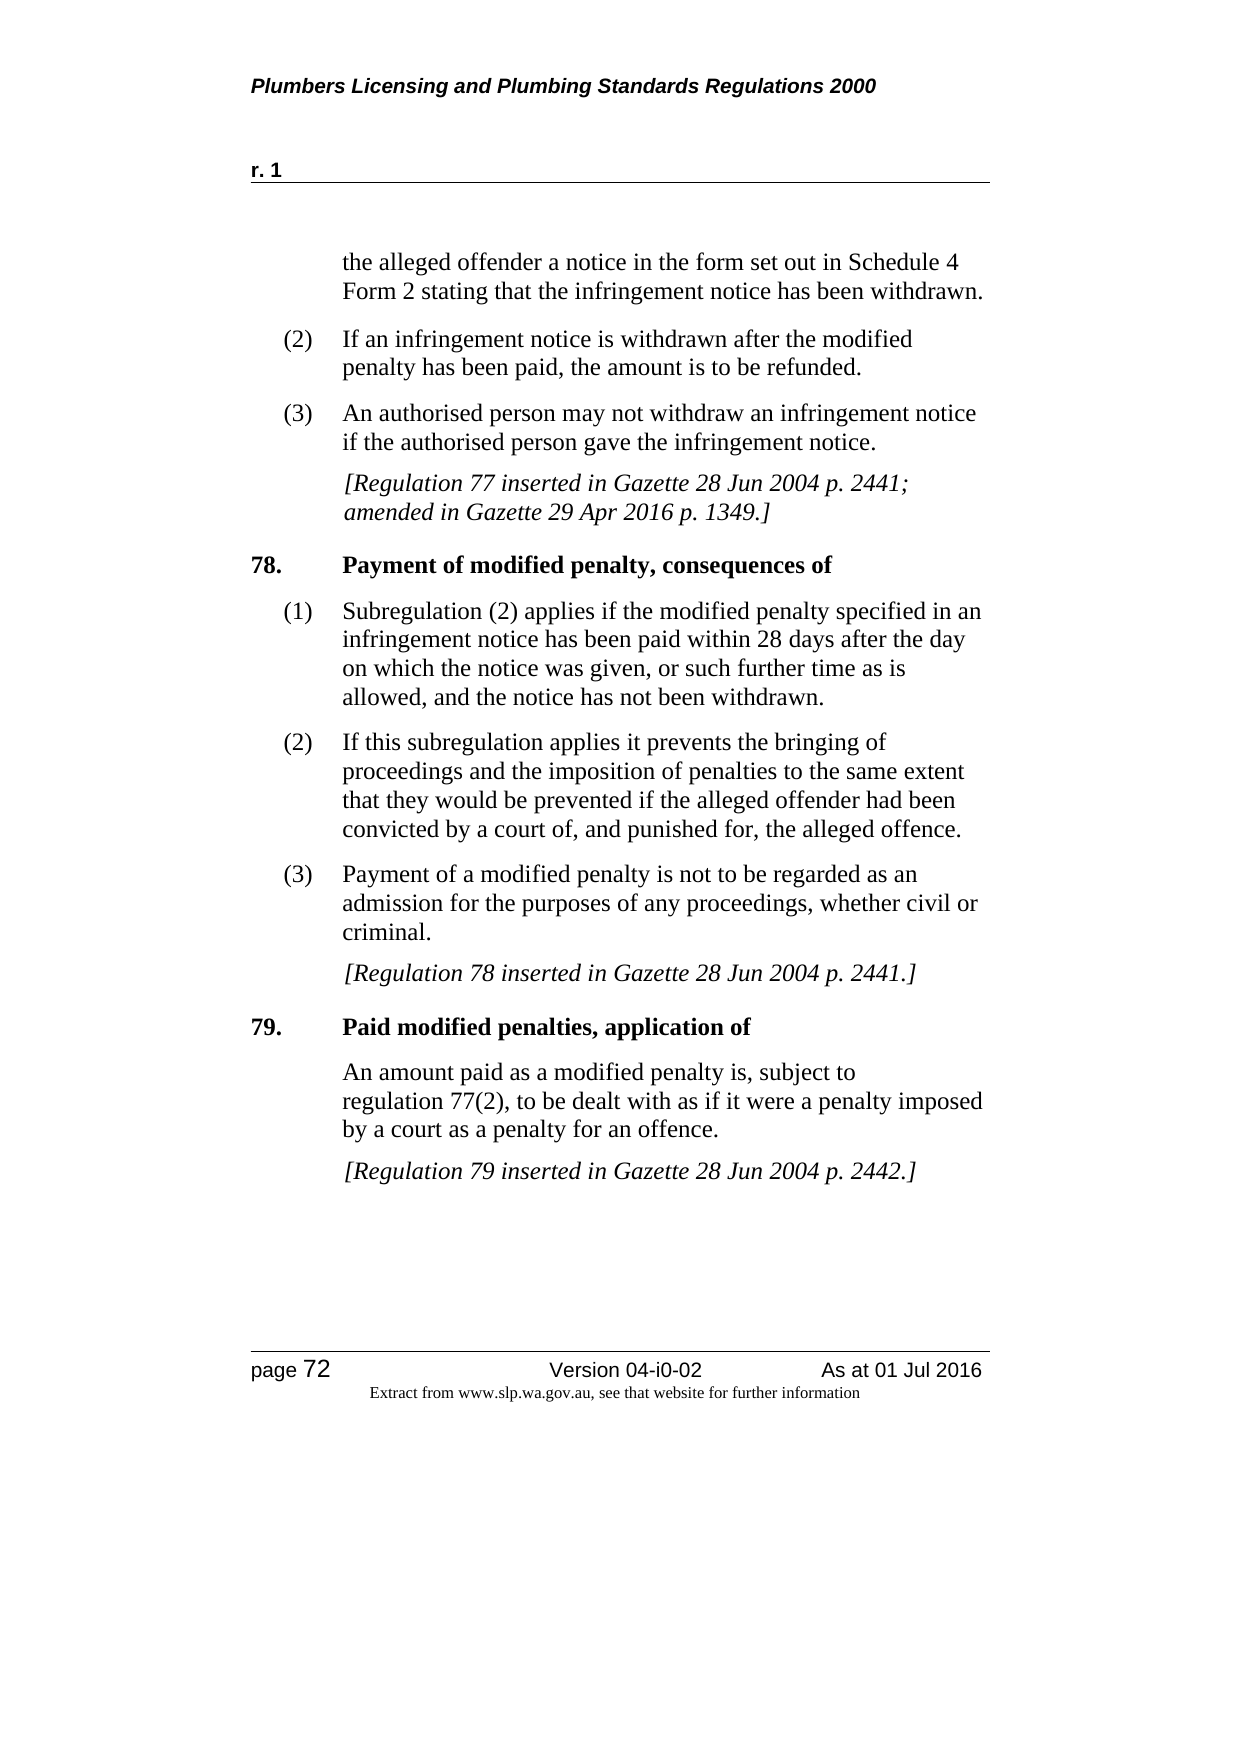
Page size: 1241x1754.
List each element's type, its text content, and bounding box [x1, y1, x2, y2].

text (2) If an infringement notice is withdrawn after the modified penalty has been paid, the amount is to be refunded. [251, 324, 990, 381]
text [251, 247, 990, 305]
text [Regulation 77 inserted in Gazette 28 Jun 2004 p. 2441; amended in Gazette 29 Apr 2016 p. 1349.] [251, 468, 990, 525]
text (3) An authorised person may not withdraw an infringement notice if the authorised person gave the infringement notice. [251, 398, 990, 455]
text (1) Subregulation (2) applies if the modified penalty specified in an infringement notice has been paid within 28 days after the day on which the notice was given, or such further time as is allowed, and the notice has not been withdrawn. [251, 596, 990, 711]
text [Regulation 78 inserted in Gazette 28 Jun 2004 p. 2441.] [251, 958, 990, 987]
text (3) Payment of a modified penalty is not to be regarded as an admission for the purposes of any proceedings, whether civil or criminal. [251, 859, 990, 945]
subtitle 79. Paid modified penalties, application of [251, 1012, 990, 1040]
text [Regulation 79 inserted in Gazette 28 Jun 2004 p. 2442.] [251, 1156, 990, 1184]
subtitle 78. Payment of modified penalty, consequences of [251, 550, 990, 579]
text (2) If this subregulation applies it prevents the bringing of proceedings and the imposition of penalties to the same extent that they would be prevented if the alleged offender had been convicted by a court of, and punished for, the alleged offence. [251, 727, 990, 842]
text An amount paid as a modified penalty is, subject to regulation 77(2), to be dealt with as if it were a penalty imposed by a court as a penalty for an offence. [251, 1057, 990, 1143]
